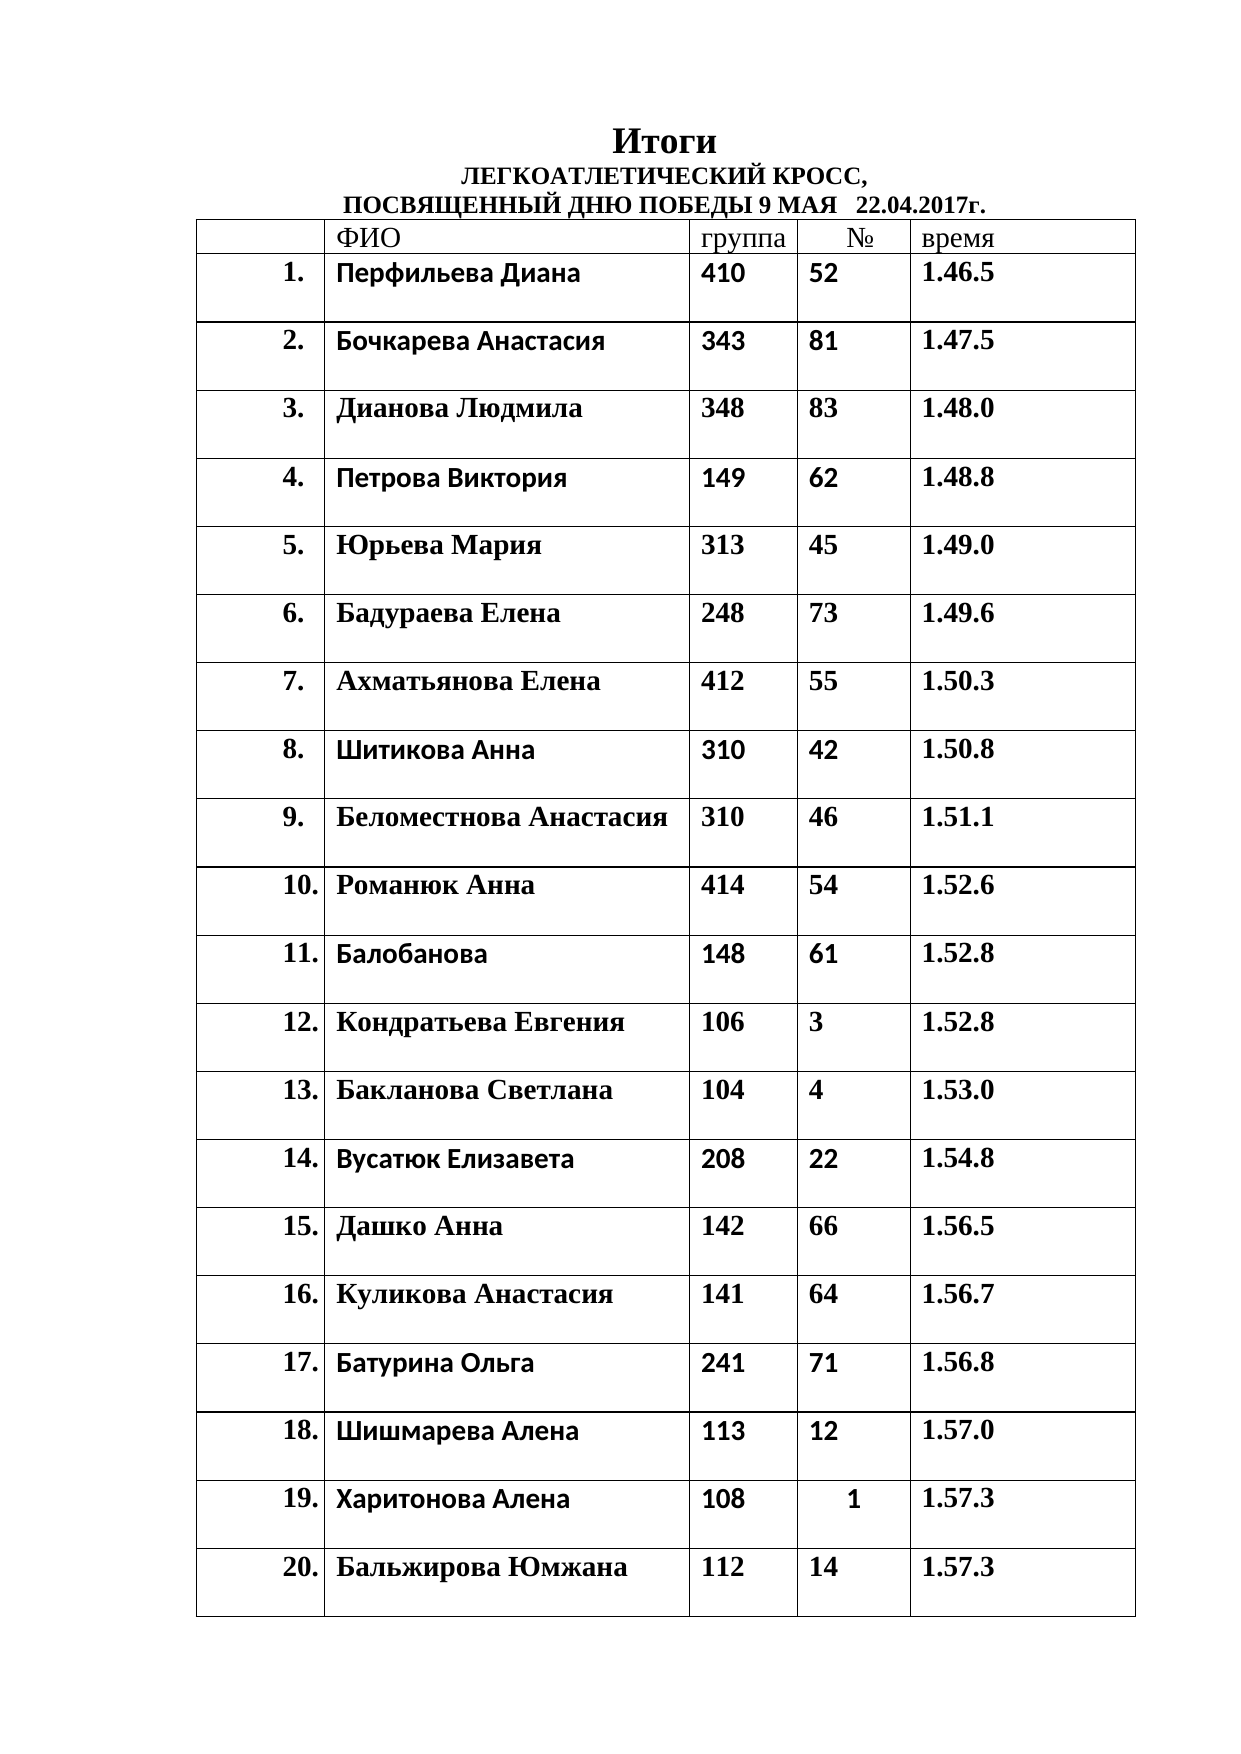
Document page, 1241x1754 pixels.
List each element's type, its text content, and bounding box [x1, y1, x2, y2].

table_cell 248 [690, 595, 797, 662]
table_cell Ахматьянова Елена [325, 663, 689, 730]
table_cell Перфильева Диана [325, 254, 689, 321]
table_cell 1.46.5 [911, 254, 1135, 321]
table_cell [197, 254, 324, 321]
table_cell 71 [798, 1344, 910, 1411]
table_cell 412 [690, 663, 797, 730]
table_cell 61 [798, 936, 910, 1003]
table_cell [197, 459, 324, 526]
table_cell [197, 936, 324, 1003]
table_cell 73 [798, 595, 910, 662]
table_cell 54 [798, 868, 910, 934]
table_cell 241 [690, 1344, 797, 1411]
table_cell Романюк Анна [325, 868, 689, 934]
table_cell 1.52.6 [911, 868, 1135, 934]
table_cell Шитикова Анна [325, 731, 689, 798]
table_header [197, 220, 324, 253]
table_cell 313 [690, 527, 797, 594]
table_cell Беломестнова Анастасия [325, 799, 689, 866]
table_cell 113 [690, 1413, 797, 1479]
table_cell [197, 663, 324, 730]
table_cell 55 [798, 663, 910, 730]
table_cell 104 [690, 1072, 797, 1139]
text ЛЕГКОАТЛЕТИЧЕСКИЙ КРОСС, [177, 161, 1152, 190]
table_cell 1.50.8 [911, 731, 1135, 798]
table_cell [197, 323, 324, 389]
table_cell 1.56.5 [911, 1208, 1135, 1275]
table_cell 1.57.3 [911, 1549, 1135, 1616]
table_cell [197, 595, 324, 662]
table_cell 1.52.8 [911, 936, 1135, 1003]
table_cell 22 [798, 1140, 910, 1207]
table_cell Куликова Анастасия [325, 1276, 689, 1343]
table_cell 106 [690, 1004, 797, 1071]
table_cell Харитонова Алена [325, 1481, 689, 1548]
table_cell 108 [690, 1481, 797, 1548]
table_cell Балобанова [325, 936, 689, 1003]
table_cell 1.49.6 [911, 595, 1135, 662]
table_header время [911, 220, 1135, 253]
table_cell [197, 1344, 324, 1411]
table_cell 1.49.0 [911, 527, 1135, 594]
table_cell 208 [690, 1140, 797, 1207]
table_cell 141 [690, 1276, 797, 1343]
table_cell Кондратьева Евгения [325, 1004, 689, 1071]
table_cell 343 [690, 323, 797, 389]
table_cell 410 [690, 254, 797, 321]
table_cell [197, 1413, 324, 1479]
table_cell 1.54.8 [911, 1140, 1135, 1207]
table_cell 12 [798, 1413, 910, 1479]
table_cell Шишмарева Алена [325, 1413, 689, 1479]
table_cell 310 [690, 731, 797, 798]
table_cell 1.53.0 [911, 1072, 1135, 1139]
table_cell 81 [798, 323, 910, 389]
table_cell 1.57.0 [911, 1413, 1135, 1479]
table_cell 1.51.1 [911, 799, 1135, 866]
table_header группа [690, 220, 797, 253]
table_cell 64 [798, 1276, 910, 1343]
table_cell Бальжирова Юмжана [325, 1549, 689, 1616]
table_cell 1 [798, 1481, 910, 1548]
table_cell [197, 391, 324, 458]
table_cell Бочкарева Анастасия [325, 323, 689, 389]
table_cell 1.56.7 [911, 1276, 1135, 1343]
table_cell 42 [798, 731, 910, 798]
table_cell 142 [690, 1208, 797, 1275]
table_cell [197, 799, 324, 866]
table_cell 83 [798, 391, 910, 458]
table_cell [197, 1208, 324, 1275]
table_cell Бадураева Елена [325, 595, 689, 662]
table_cell 310 [690, 799, 797, 866]
table_cell 1.47.5 [911, 323, 1135, 389]
table_cell [197, 1549, 324, 1616]
table_cell 148 [690, 936, 797, 1003]
table_cell 149 [690, 459, 797, 526]
table_cell 1.50.3 [911, 663, 1135, 730]
table_cell Батурина Ольга [325, 1344, 689, 1411]
table_cell 3 [798, 1004, 910, 1071]
table_cell Петрова Виктория [325, 459, 689, 526]
table_cell [197, 1140, 324, 1207]
table_cell [197, 1481, 324, 1548]
table_cell 4 [798, 1072, 910, 1139]
table_cell 112 [690, 1549, 797, 1616]
table_cell 46 [798, 799, 910, 866]
table_header ФИО [325, 220, 689, 253]
table_cell [197, 1072, 324, 1139]
table_cell [197, 868, 324, 934]
table_cell 414 [690, 868, 797, 934]
table_cell [197, 1004, 324, 1071]
table_cell 1.56.8 [911, 1344, 1135, 1411]
table_cell Бакланова Светлана [325, 1072, 689, 1139]
text ПОСВЯЩЕННЫЙ ДНЮ ПОБЕДЫ 9 МАЯ 22.04.2017г. [177, 190, 1152, 219]
table_cell 1.48.0 [911, 391, 1135, 458]
table_cell 348 [690, 391, 797, 458]
table_header № [798, 220, 910, 253]
table_cell 14 [798, 1549, 910, 1616]
table_cell 52 [798, 254, 910, 321]
table_cell 1.48.8 [911, 459, 1135, 526]
text Итоги [177, 118, 1152, 161]
table_cell 1.57.3 [911, 1481, 1135, 1548]
table_cell [197, 1276, 324, 1343]
table_cell [197, 731, 324, 798]
table_cell 1.52.8 [911, 1004, 1135, 1071]
table_cell 62 [798, 459, 910, 526]
table_cell 45 [798, 527, 910, 594]
table_cell Дианова Людмила [325, 391, 689, 458]
table_cell Юрьева Мария [325, 527, 689, 594]
table_cell Вусатюк Елизавета [325, 1140, 689, 1207]
table_cell [197, 527, 324, 594]
table_cell 66 [798, 1208, 910, 1275]
table_cell Дашко Анна [325, 1208, 689, 1275]
